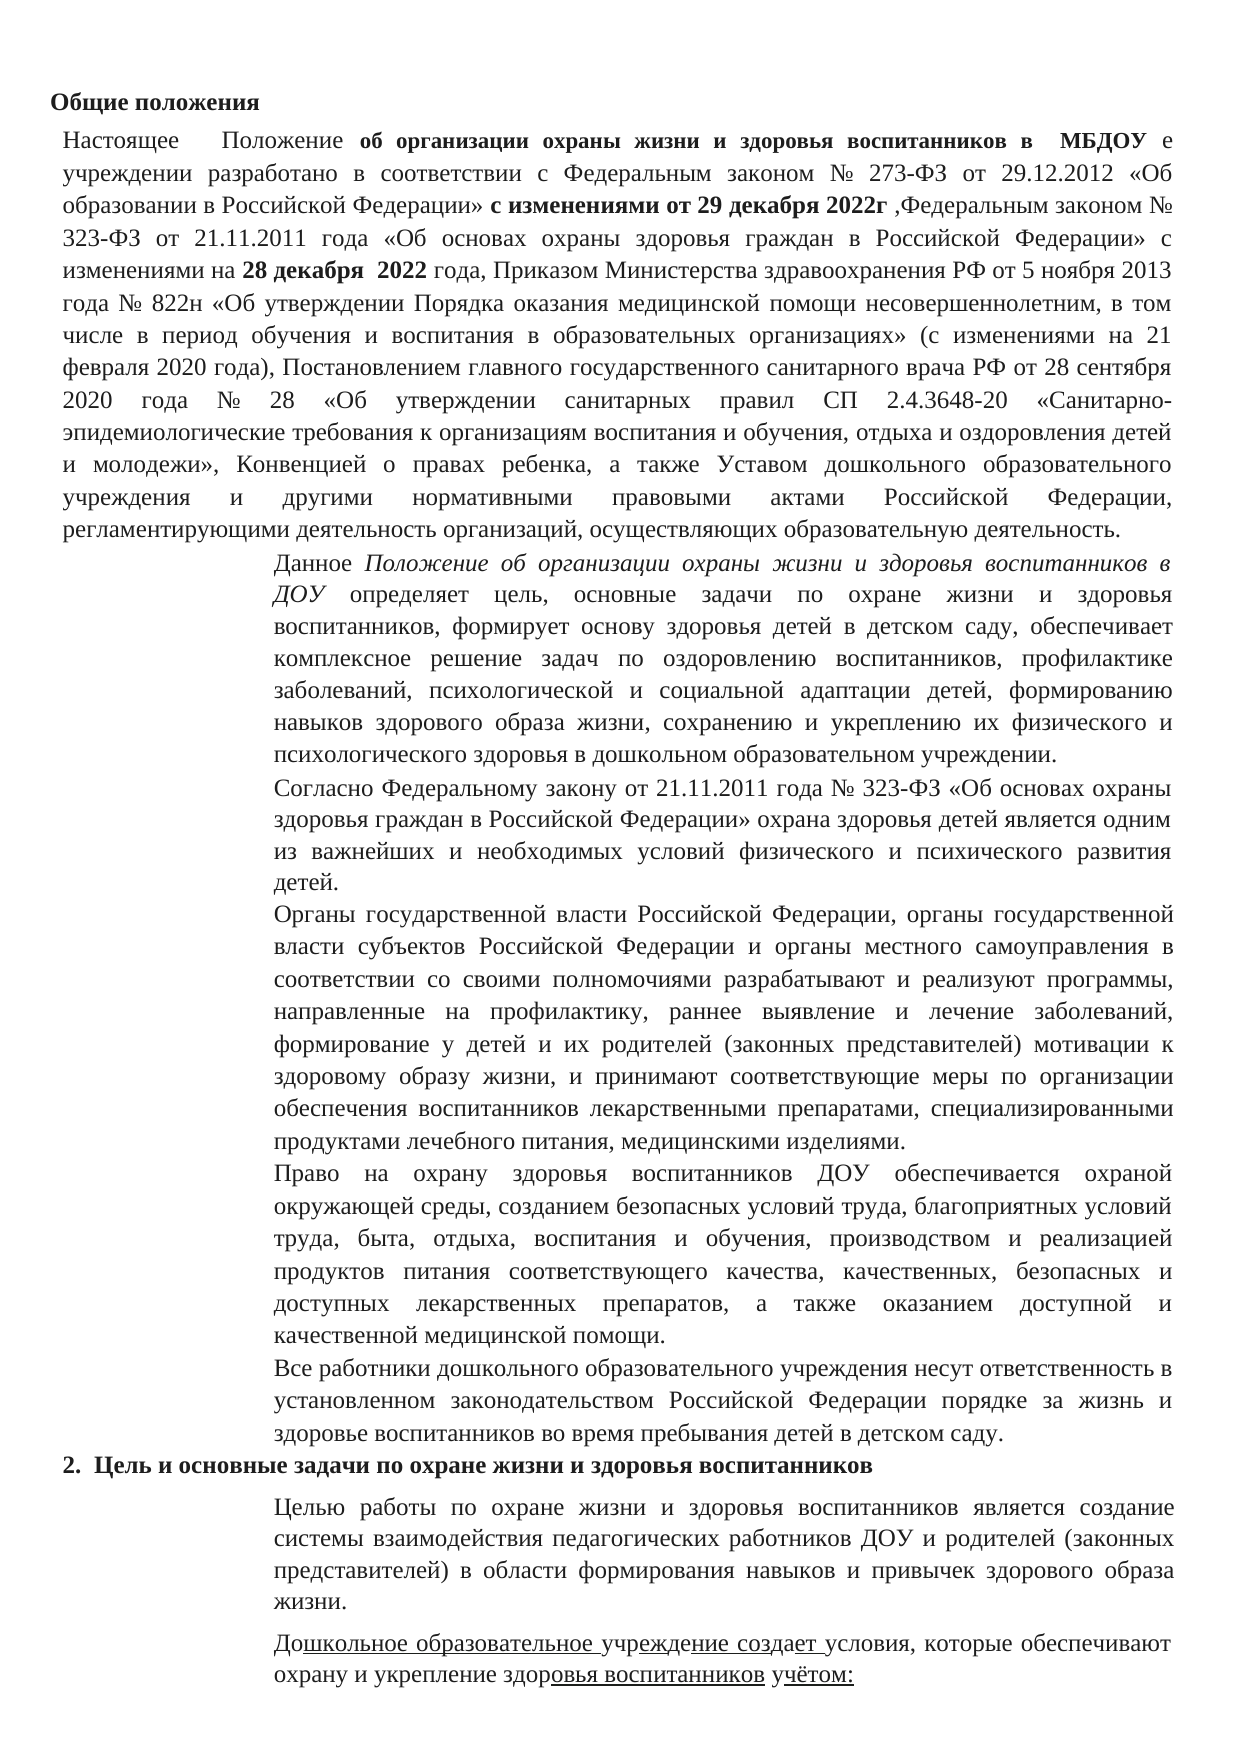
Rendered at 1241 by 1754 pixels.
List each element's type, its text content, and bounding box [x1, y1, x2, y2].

list Цель и основные задачи по охране жизни и здоровья воспитанников [62, 1450, 1188, 1479]
list Органы государственной власти Российской Федерации, органы государственной власти субъектов Российской Федерации и органы местного самоуправления в соответствии со своими полномочиями разрабатывают и реализуют программы, направленные на профилактику, раннее выявление и лечение заболеваний, формирование у детей и их родителей (законных представителей) мотивации к здоровому образу жизни, и принимают соответствующие меры по организации обеспечения воспитанников лекарственными препаратами, специализированными продуктами лечебного питания, медицинскими изделиями. [245, 899, 1174, 1154]
list Данное Положение об организации охраны жизни и здоровья воспитанников в ДОУ определяет цель, основные задачи по охране жизни и здоровья воспитанников, формирует основу здоровья детей в детском саду, обеспечивает комплексное решение задач по оздоровлению воспитанников, профилактике заболеваний, психологической и социальной адаптации детей, формированию навыков здорового образа жизни, сохранению и укреплению их физического и психологического здоровья в дошкольном образовательном учреждении. [245, 548, 1174, 768]
text Настоящее Положение об организации охраны жизни и здоровья воспитанников в МБДОУ е учреждении разработано в соответствии с Федеральным законом № 273-ФЗ от 29.12.2012 «Об образовании в Российской Федерации» с изменениями от 29 декабря 2022г ,Федеральным законом № 323-ФЗ от 21.11.2011 года «Об основах охраны здоровья граждан в Российской Федерации» с изменениями на 28 декабря 2022 года, Приказом Министерства здравоохранения РФ от 5 ноября 2013 года № 822н «Об утверждении Порядка оказания медицинской помощи несовершеннолетним, в том числе в период обучения и воспитания в образовательных организациях» (с изменениями на 21 февраля 2020 года), Постановлением главного государственного санитарного врача РФ от 28 сентября 2020 года № 28 «Об утверждении санитарных правил CП 2.4.3648-20 «Санитарно- эпидемиологические требования к организациям воспитания и обучения, отдыха и оздоровления детей и молодежи», Конвенцией о правах ребенка, а также Уставом дошкольного образовательного учреждения и другими нормативными правовыми актами Российской Федерации, регламентирующими деятельность организаций, осуществляющих образовательную деятельность. [62, 126, 1173, 543]
list Согласно Федеральному закону от 21.11.2011 года № 323-ФЗ «Об основах охраны здоровья граждан в Российской Федерации» охрана здоровья детей является одним из важнейших и необходимых условий физического и психического развития детей. [245, 773, 1172, 896]
list Дошкольное образовательное учреждение создает условия, которые обеспечивают охрану и укрепление здоровья воспитанников учётом: [245, 1628, 1171, 1688]
list Все работники дошкольного образовательного учреждения несут ответственность в установленном законодательством Российской Федерации порядке за жизнь и здоровье воспитанников во время пребывания детей в детском саду. [245, 1353, 1173, 1447]
list Право на охрану здоровья воспитанников ДОУ обеспечивается охраной окружающей среды, созданием безопасных условий труда, благоприятных условий труда, быта, отдыха, воспитания и обучения, производством и реализацией продуктов питания соответствующего качества, качественных, безопасных и доступных лекарственных препаратов, а также оказанием доступной и качественной медицинской помощи. [245, 1158, 1173, 1349]
list Целью работы по охране жизни и здоровья воспитанников является создание системы взаимодействия педагогических работников ДОУ и родителей (законных представителей) в области формирования навыков и привычек здорового образа жизни. [245, 1492, 1175, 1615]
text Общие положения [50, 87, 1188, 116]
